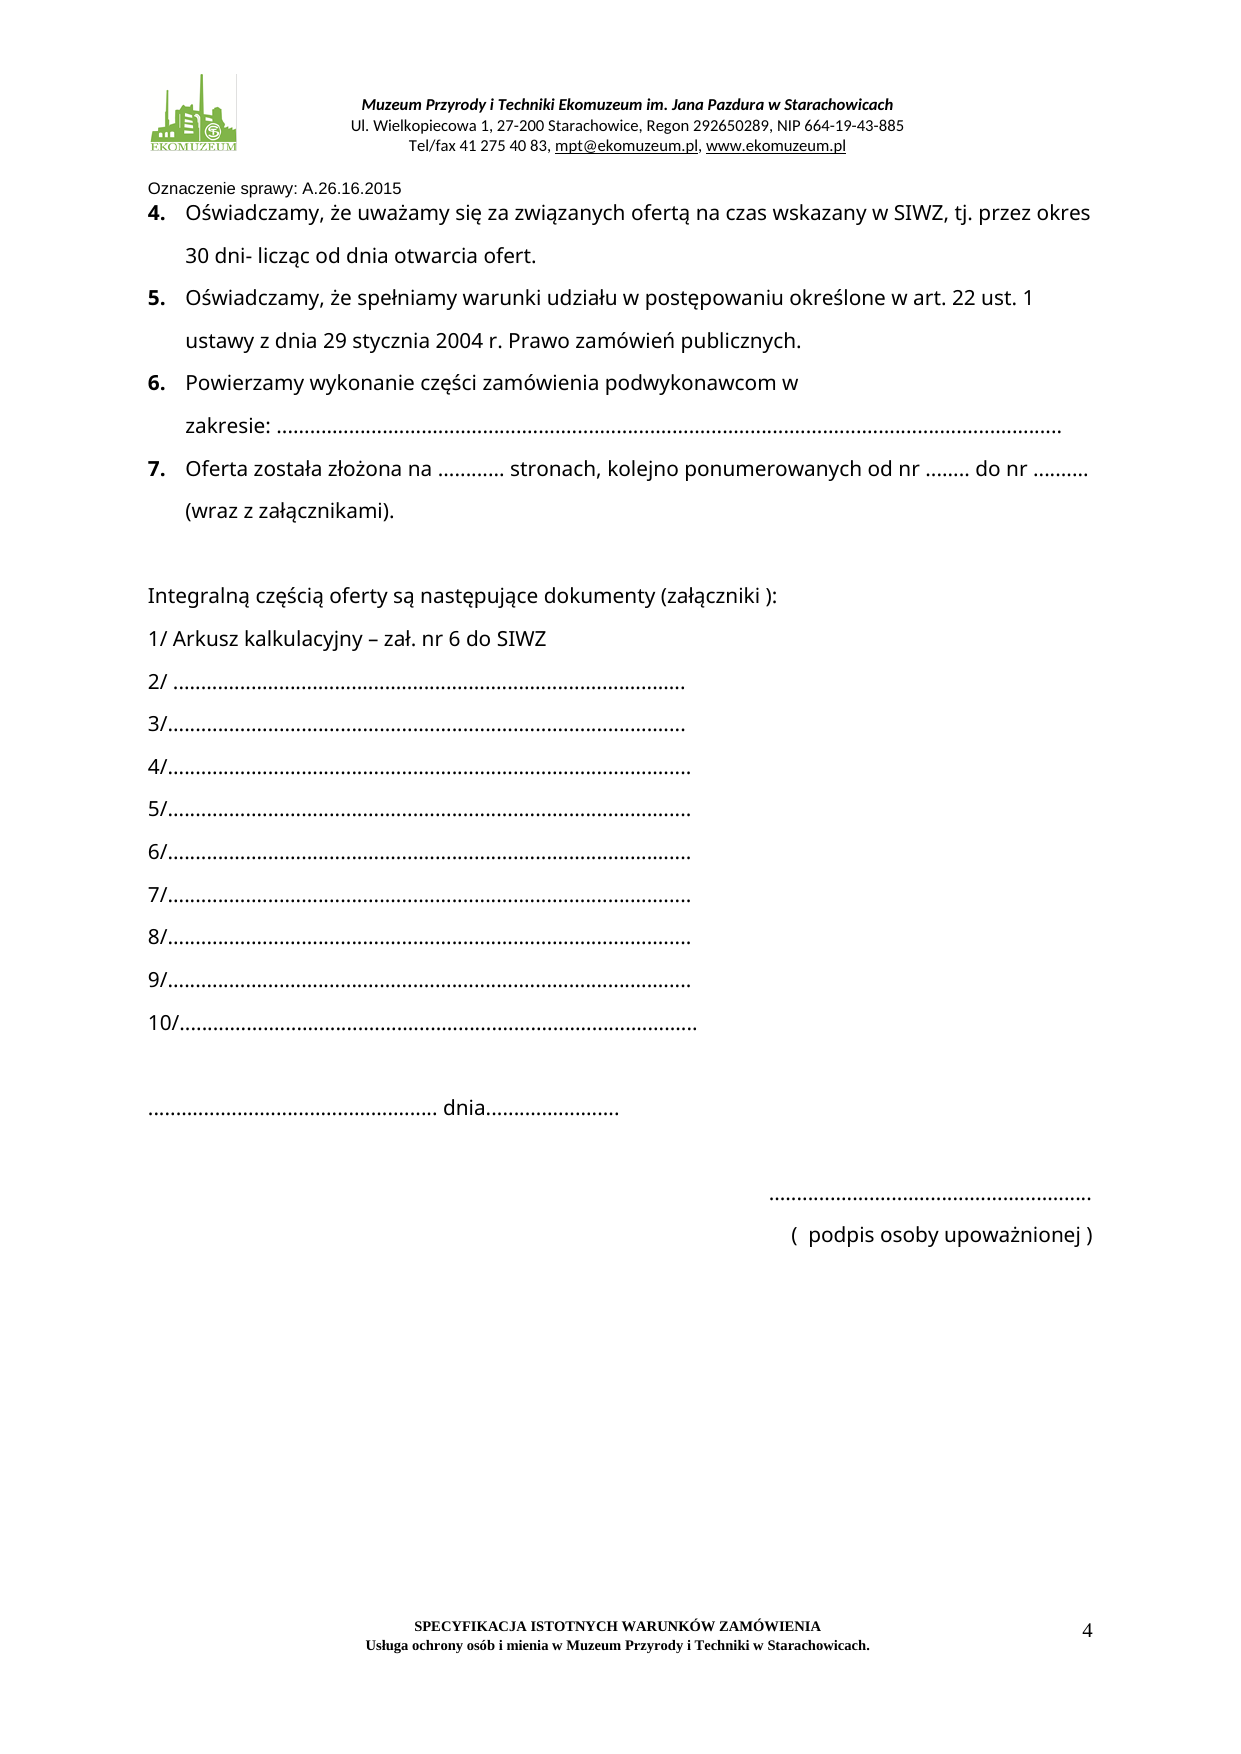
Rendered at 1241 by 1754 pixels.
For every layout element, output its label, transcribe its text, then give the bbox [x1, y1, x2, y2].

text 3/............................................................................................. [148, 709, 1093, 738]
text 6/.............................................................................................. [148, 837, 1093, 866]
text 2/ ............................................................................................ [148, 667, 1093, 695]
text 5/.............................................................................................. [148, 794, 1093, 823]
text 8/.............................................................................................. [148, 922, 1093, 951]
text Integralną częścią oferty są następujące dokumenty (załączniki ): [148, 582, 1093, 610]
picture [150, 74, 237, 151]
text 4/.............................................................................................. [148, 752, 1093, 780]
text .......................................................... [148, 1178, 1093, 1206]
text 7/.............................................................................................. [148, 880, 1093, 908]
list Oświadczamy, że uważamy się za związanych ofertą na czas wskazany w SIWZ, tj. przez okres 30 dni- licząc od dnia otwarcia ofert. [148, 198, 1093, 269]
text 9/.............................................................................................. [148, 965, 1093, 993]
text 10/............................................................................................. [148, 1008, 1093, 1036]
list Oferta została złożona na ............ stronach, kolejno ponumerowanych od nr ........ do nr .......... (wraz z załącznikami). [148, 454, 1093, 525]
list Oświadczamy, że spełniamy warunki udziału w postępowaniu określone w art. 22 ust. 1 ustawy z dnia 29 stycznia 2004 r. Prawo zamówień publicznych. [148, 283, 1093, 354]
text ( podpis osoby upoważnionej ) [148, 1221, 1093, 1249]
text .................................................... dnia........................ [148, 1093, 1093, 1121]
text 1/ Arkusz kalkulacyjny – zał. nr 6 do SIWZ [148, 624, 1093, 653]
list Powierzamy wykonanie części zamówienia podwykonawcom w zakresie: ............................................................................................................................................. [148, 368, 1093, 439]
